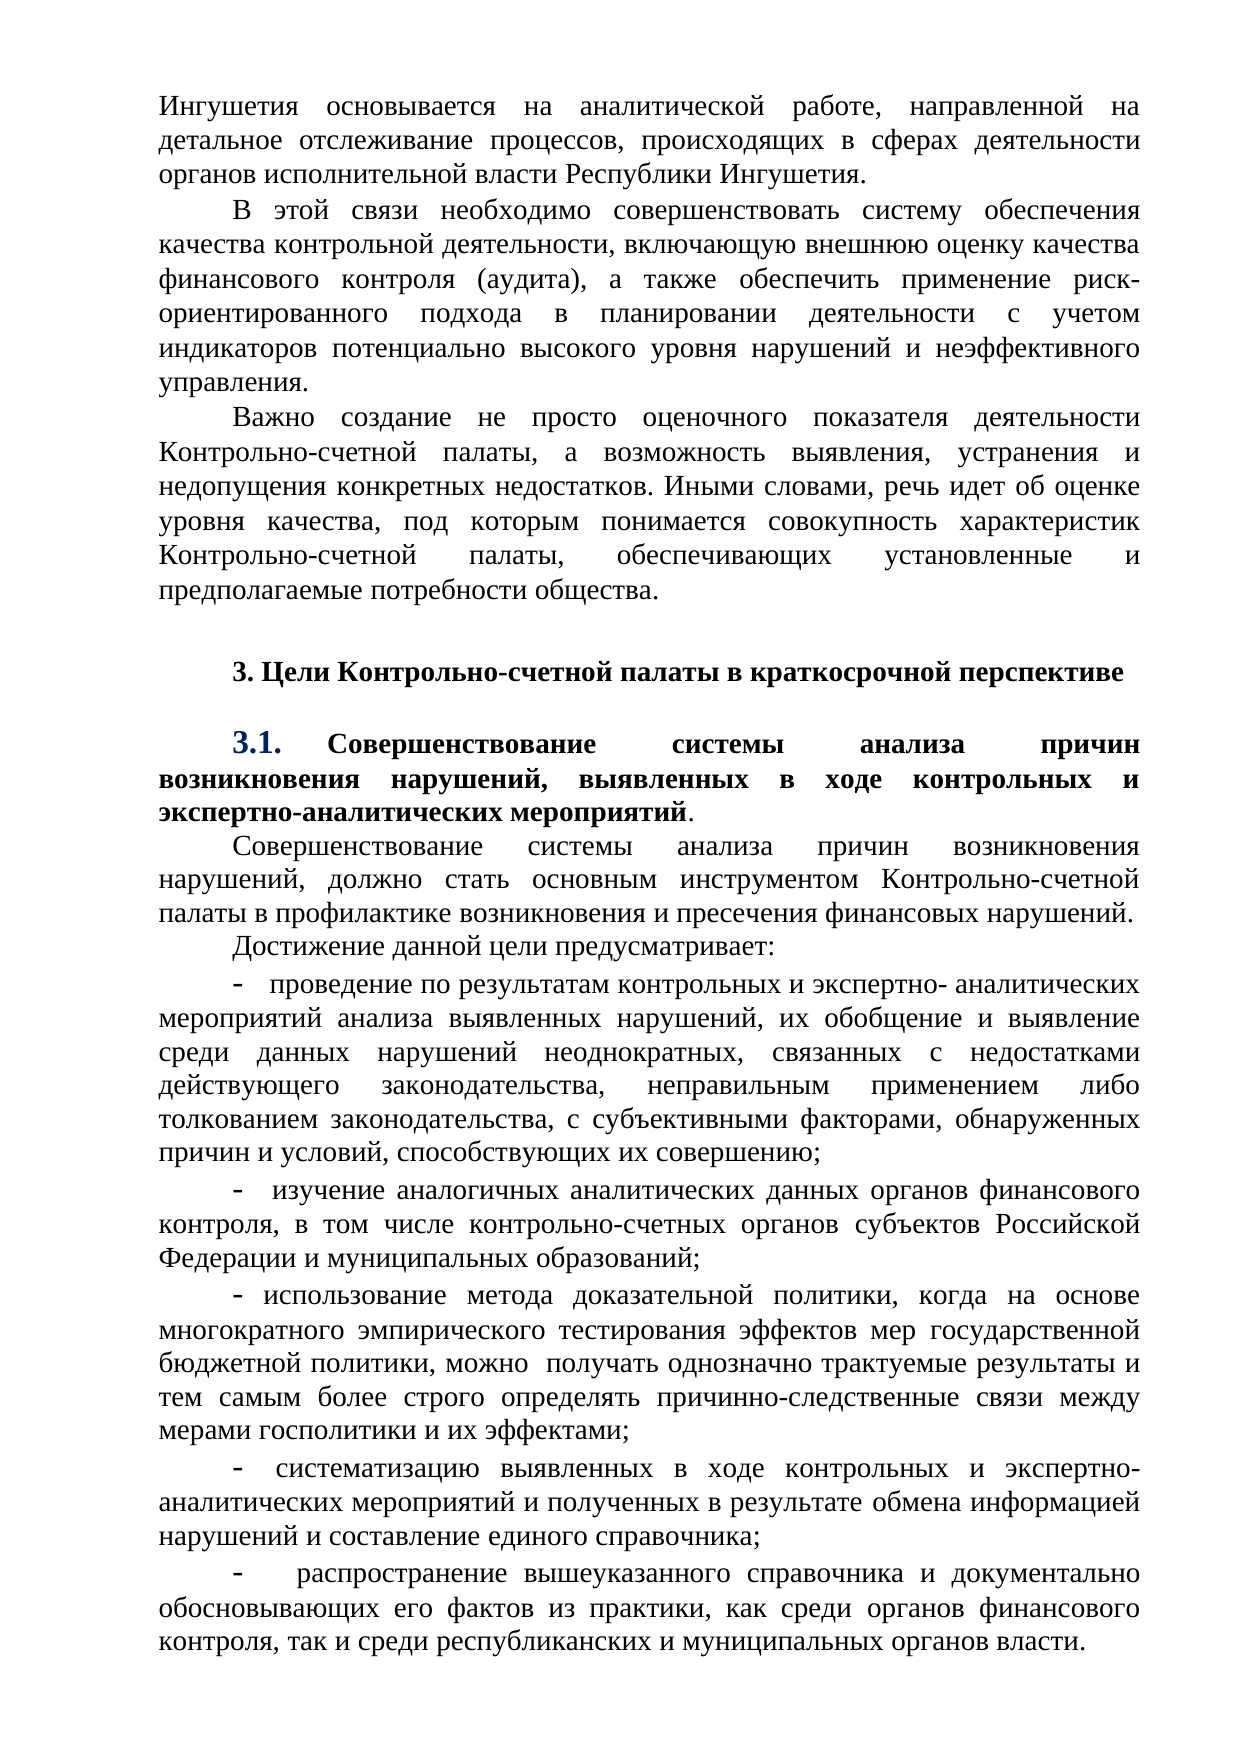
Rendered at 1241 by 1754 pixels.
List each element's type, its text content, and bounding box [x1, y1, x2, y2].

list изучение аналогичных аналитических данных органов финансового контроля, в том числе контрольно-счетных органов субъектов Российской Федерации и муниципальных образований; [158, 1168, 1140, 1273]
list проведение по результатам контрольных и экспертно- аналитических мероприятий анализа выявленных нарушений, их обобщение и выявление среди данных нарушений неоднократных, связанных с недостатками действующего законодательства, неправильным применением либо толкованием законодательства, с субъективными факторами, обнаруженных причин и условий, способствующих их совершению; [158, 962, 1140, 1168]
subtitle Совершенствование системы анализа причин возникновения нарушений, выявленных в ходе контрольных и экспертно-аналитических мероприятий. [158, 722, 1140, 828]
text Достижение данной цели предусматривает: [232, 928, 1152, 962]
text Ингушетия основывается на аналитической работе, направленной на детальное отслеживание процессов, происходящих в сферах деятельности органов исполнительной власти Республики Ингушетия. [158, 88, 1140, 190]
text В этой связи необходимо совершенствовать систему обеспечения качества контрольной деятельности, включающую внешнюю оценку качества финансового контроля (аудита), а также обеспечить применение риск-ориентированного подхода в планировании деятельности с учетом индикаторов потенциально высокого уровня нарушений и неэффективного управления. [158, 192, 1140, 398]
subtitle 3. Цели Контрольно-счетной палаты в краткосрочной перспективе [158, 650, 1152, 689]
list систематизацию выявленных в ходе контрольных и экспертно-аналитических мероприятий и полученных в результате обмена информацией нарушений и составление единого справочника; [158, 1446, 1140, 1551]
list распространение вышеуказанного справочника и документально обосновывающих его фактов из практики, как среди органов финансового контроля, так и среди республиканских и муниципальных органов власти. [158, 1551, 1140, 1657]
text Совершенствование системы анализа причин возникновения нарушений, должно стать основным инструментом Контрольно-счетной палаты в профилактике возникновения и пресечения финансовых нарушений. [158, 828, 1140, 928]
text Важно создание не просто оценочного показателя деятельности Контрольно-счетной палаты, а возможность выявления, устранения и недопущения конкретных недостатков. Иными словами, речь идет об оценке уровня качества, под которым понимается совокупность характеристик Контрольно-счетной палаты, обеспечивающих установленные и предполагаемые потребности общества. [158, 399, 1140, 605]
list использование метода доказательной политики, когда на основе многократного эмпирического тестирования эффектов мер государственной бюджетной политики, можно получать однозначно трактуемые результаты и тем самым более строго определять причинно-следственные связи между мерами госполитики и их эффектами; [158, 1273, 1140, 1446]
